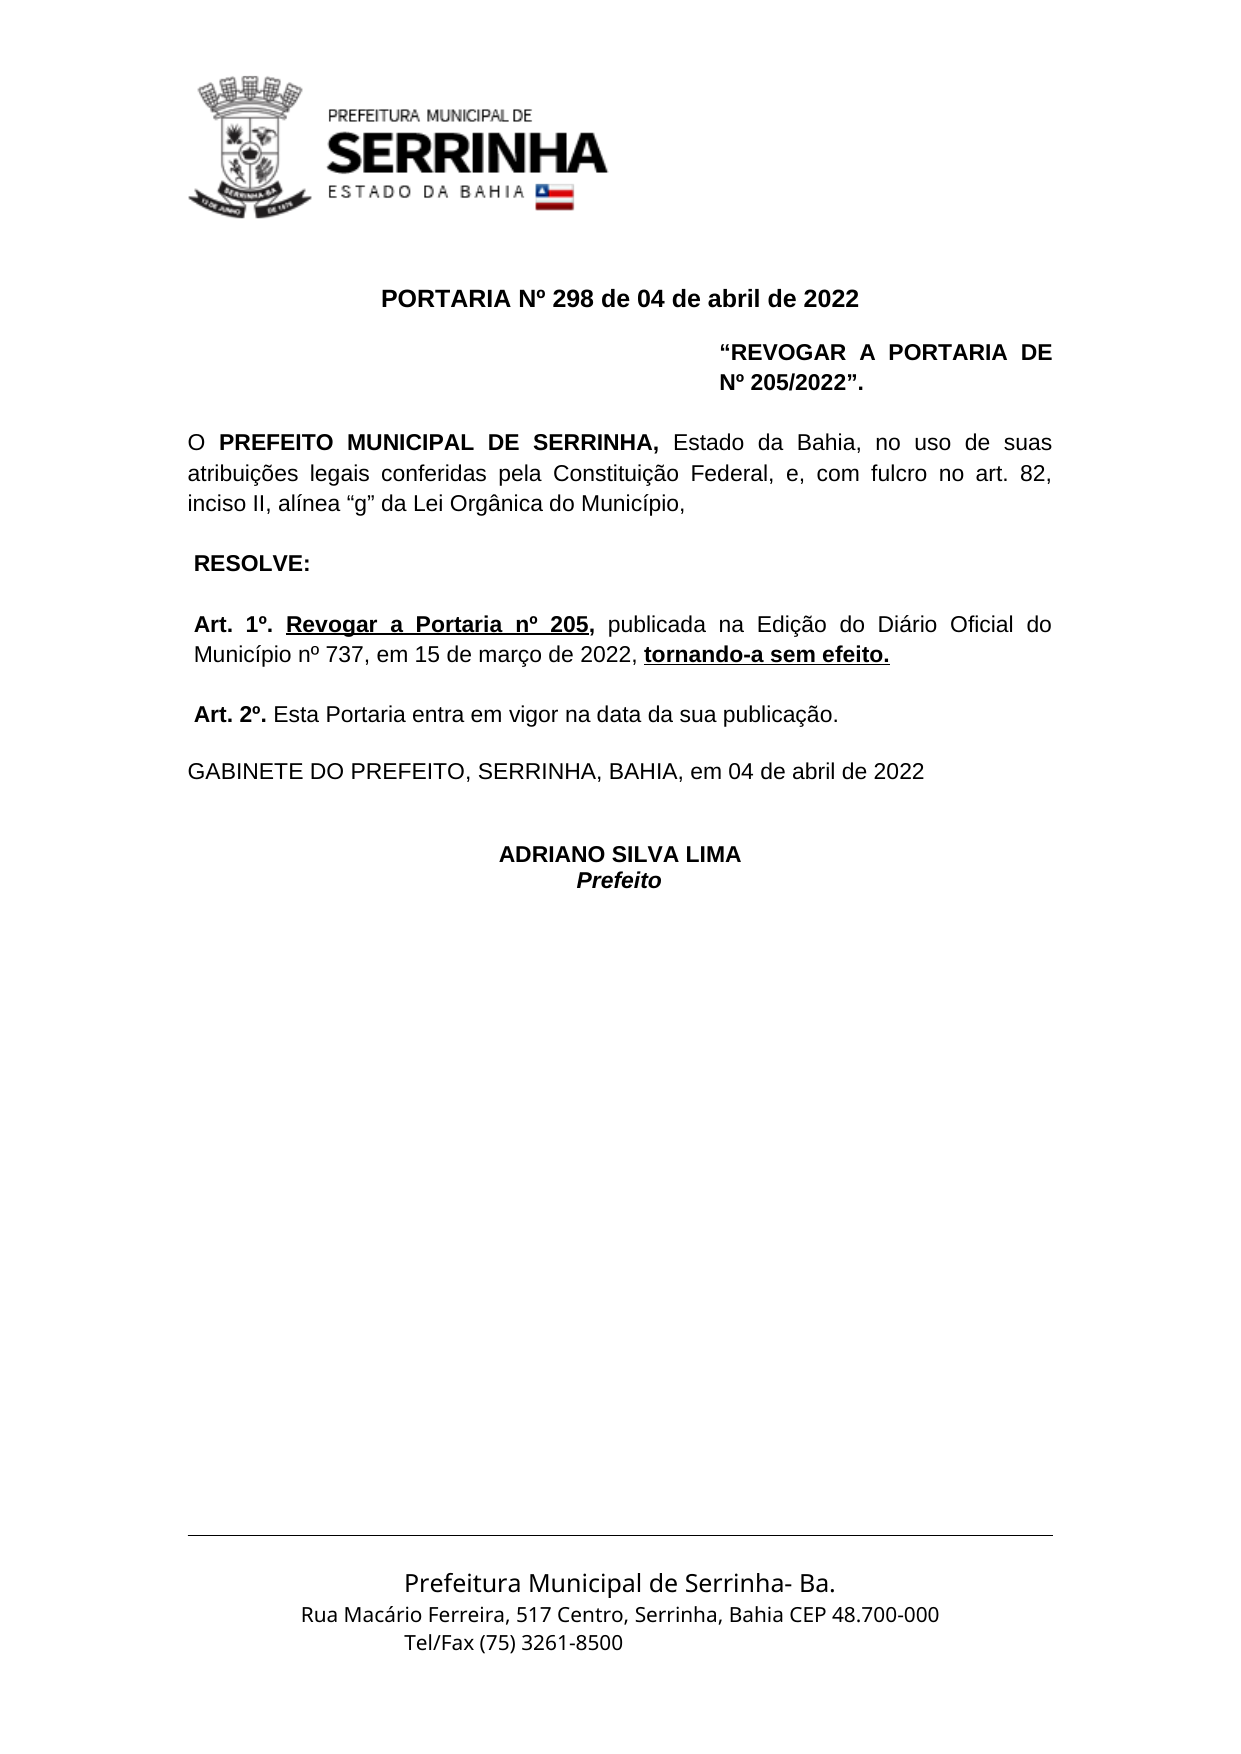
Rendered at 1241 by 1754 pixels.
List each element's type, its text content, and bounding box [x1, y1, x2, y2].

text ADRIANO SILVA LIMA [187, 841, 1053, 867]
text RESOLVE: [193, 550, 1053, 577]
text Art. 2º. Esta Portaria entra em vigor na data da sua publicação. [193, 701, 1053, 728]
text GABINETE DO PREFEITO, SERRINHA, BAHIA, em 04 de abril de 2022 [187, 758, 1053, 784]
text “REVOGAR A PORTARIA DE Nº 205/2022”. [719, 339, 1053, 395]
picture [187, 73, 609, 222]
text Prefeito [187, 867, 1053, 893]
text PORTARIA Nº 298 de 04 de abril de 2022 [187, 284, 1053, 312]
text Art. 1º. Revogar a Portaria nº 205, publicada na Edição do Diário Oficial do Município nº 737, em 15 de março de 2022, tornando-a sem efeito. [193, 611, 1053, 667]
text O PREFEITO MUNICIPAL DE SERRINHA, Estado da Bahia, no uso de suas atribuições legais conferidas pela Constituição Federal, e, com fulcro no art. 82, inciso II, alínea “g” da Lei Orgânica do Município, [187, 429, 1053, 516]
